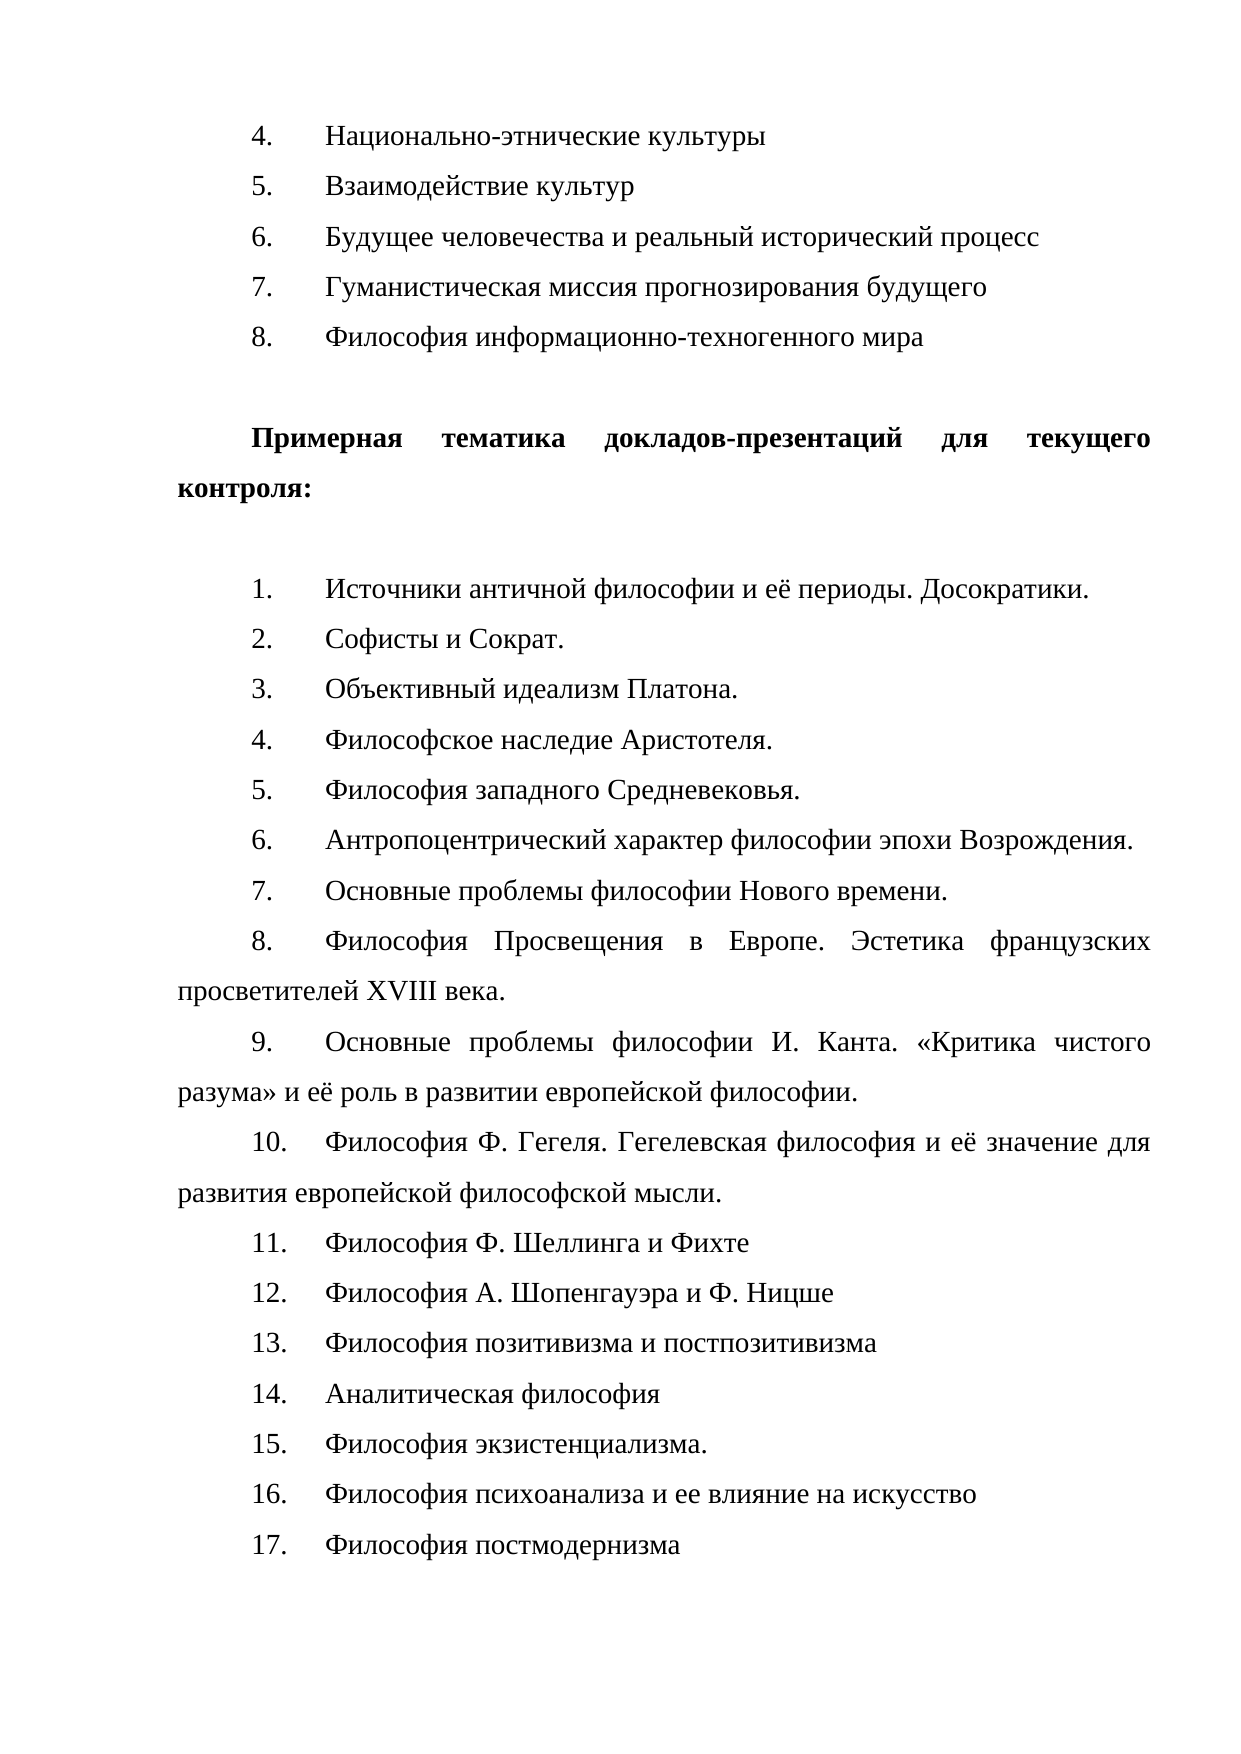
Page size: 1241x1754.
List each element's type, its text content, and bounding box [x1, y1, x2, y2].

list Антропоцентрический характер философии эпохи Возрождения. [177, 822, 1152, 856]
list Источники античной философии и её периоды. Досократики. [177, 571, 1152, 604]
list Философия А. Шопенгауэра и Ф. Ницше [177, 1275, 1152, 1309]
list Философия постмодернизма [177, 1527, 1152, 1560]
list Национально-этнические культуры [177, 118, 1152, 152]
text Примерная тематика докладов-презентаций для текущего контроля: [177, 420, 1152, 504]
list Объективный идеализм Платона. [177, 672, 1152, 705]
list Философское наследие Аристотеля. [177, 722, 1152, 755]
list Философия западного Средневековья. [177, 772, 1152, 806]
list Философия информационно-техногенного мира [177, 319, 1152, 353]
list Гуманистическая миссия прогнозирования будущего [177, 269, 1152, 303]
list Взаимодействие культур [177, 168, 1152, 202]
list Философия Просвещения в Европе. Эстетика французских просветителей XVIII века. [177, 923, 1152, 1007]
list Философия Ф. Шеллинга и Фихте [177, 1225, 1152, 1258]
list Философия экзистенциализма. [177, 1426, 1152, 1460]
list Философия Ф. Гегеля. Гегелевская философия и её значение для развития европейской философской мысли. [177, 1124, 1152, 1208]
list Философия позитивизма и постпозитивизма [177, 1326, 1152, 1359]
list Аналитическая философия [177, 1376, 1152, 1409]
list Основные проблемы философии И. Канта. «Критика чистого разума» и её роль в развитии европейской философии. [177, 1024, 1152, 1108]
list Философия психоанализа и ее влияние на искусство [177, 1477, 1152, 1510]
list Будущее человечества и реальный исторический процесс [177, 219, 1152, 252]
list Софисты и Сократ. [177, 621, 1152, 655]
list Основные проблемы философии Нового времени. [177, 873, 1152, 906]
